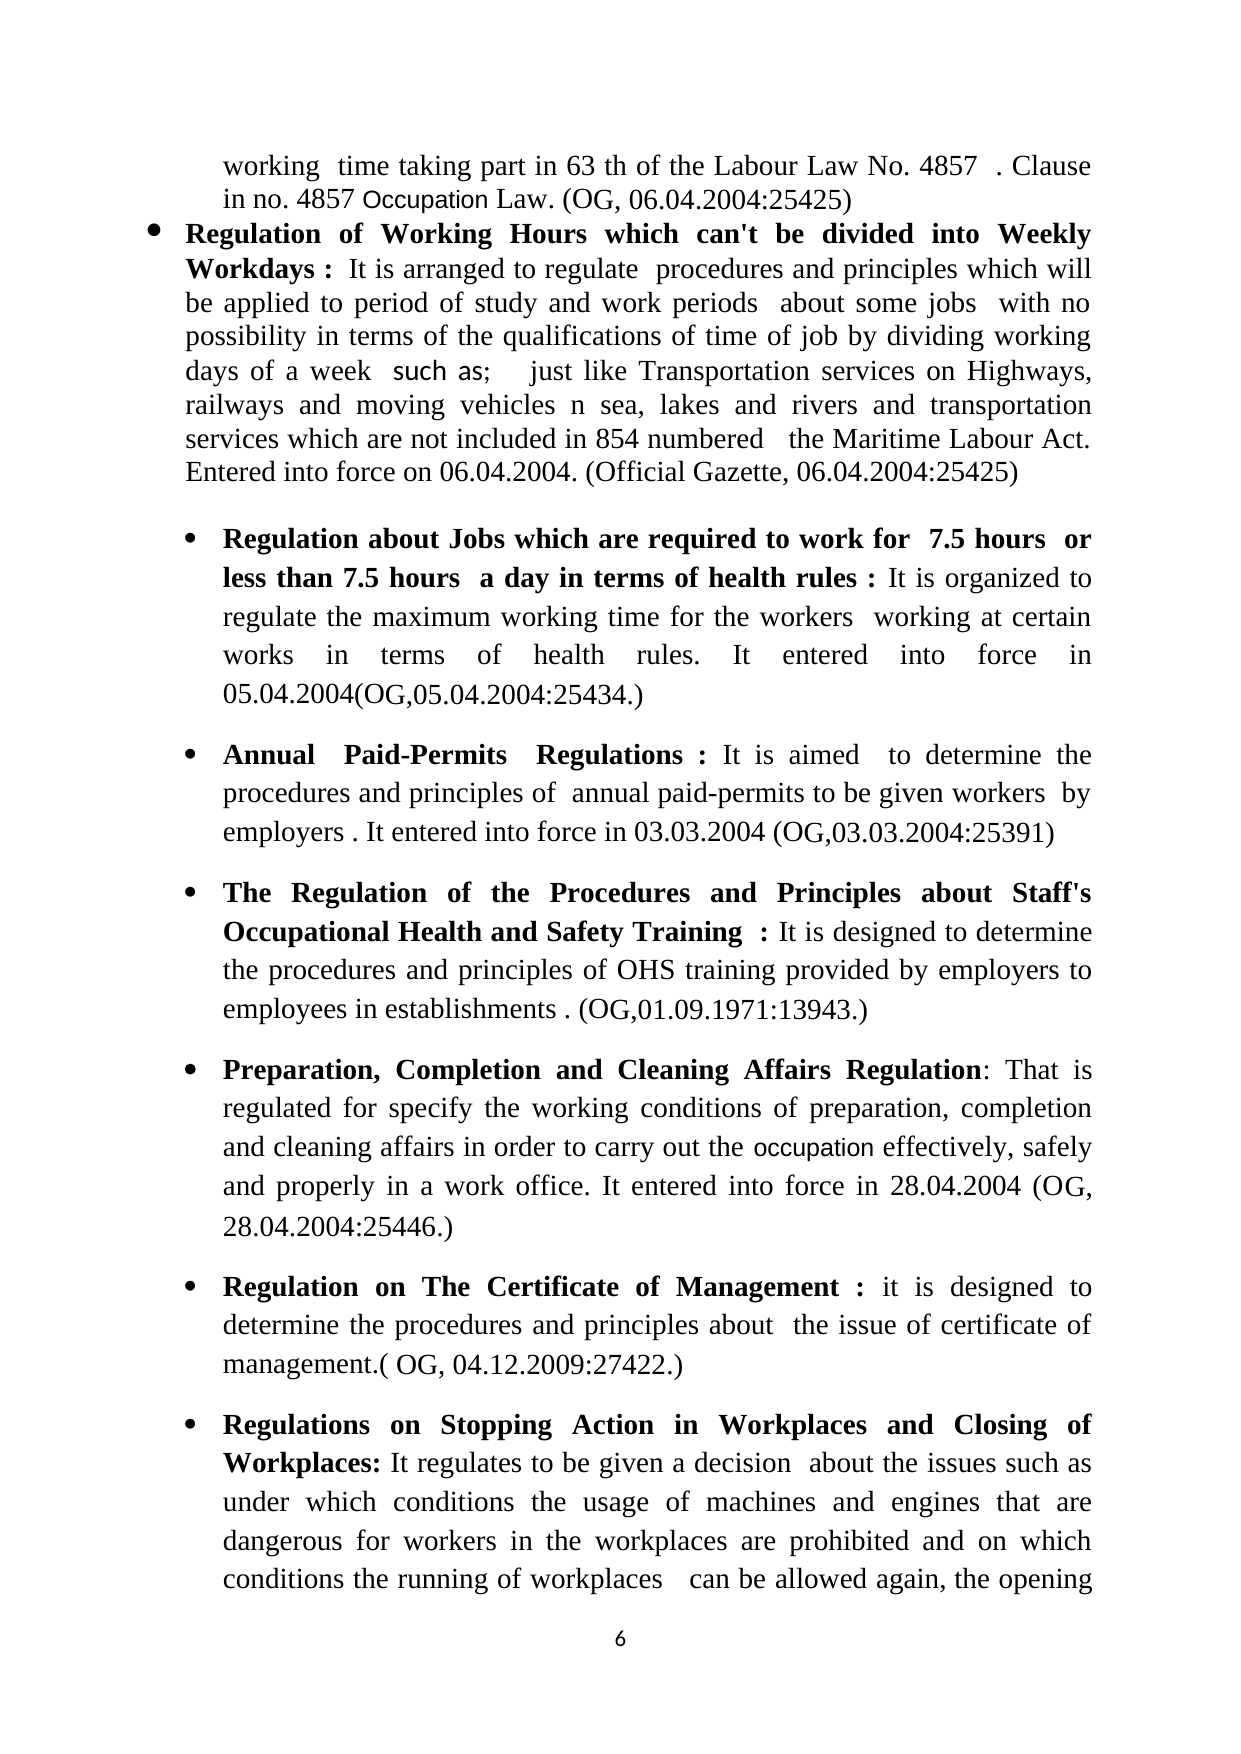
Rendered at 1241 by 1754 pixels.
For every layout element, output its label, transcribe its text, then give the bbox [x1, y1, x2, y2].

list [185, 148, 1093, 216]
list The Regulation of the Procedures and Principles about Staff's Occupational Health and Safety Training : It is designed to determine the procedures and principles of OHS training provided by employers to employees in establishments . (OG,01.09.1971:13943.) [185, 875, 1093, 1026]
list Annual Paid-Permits Regulations : It is aimed to determine the procedures and principles of annual paid-permits to be given workers by employers . It entered into force in 03.03.2004 (OG,03.03.2004:25391) [185, 737, 1093, 849]
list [185, 1407, 1093, 1595]
list Regulation about Jobs which are required to work for 7.5 hours or less than 7.5 hours a day in terms of health rules : It is organized to regulate the maximum working time for the workers working at certain works in terms of health rules. It entered into force in 05.04.2004(OG,05.04.2004:25434.) [185, 522, 1093, 711]
list Preparation, Completion and Cleaning Affairs Regulation: That is regulated for specify the working conditions of preparation, completion and cleaning affairs in order to carry out the occupation effectively, safely and properly in a work office. It entered into force in 28.04.2004 (OG, 28.04.2004:25446.) [185, 1052, 1093, 1243]
list Regulation of Working Hours which can't be divided into Weekly Workdays : It is arranged to regulate procedures and principles which will be applied to period of study and work periods about some jobs with no possibility in terms of the qualifications of time of job by dividing working days of a week such as; just like Transportation services on Highways, railways and moving vehicles n sea, lakes and rivers and transportation services which are not included in 854 numbered the Maritime Labour Act. Entered into force on 06.04.2004. (Official Gazette, 06.04.2004:25425) [148, 216, 1093, 488]
list Regulation on The Certificate of Management : it is designed to determine the procedures and principles about the issue of certificate of management.( OG, 04.12.2009:27422.) [185, 1269, 1093, 1381]
